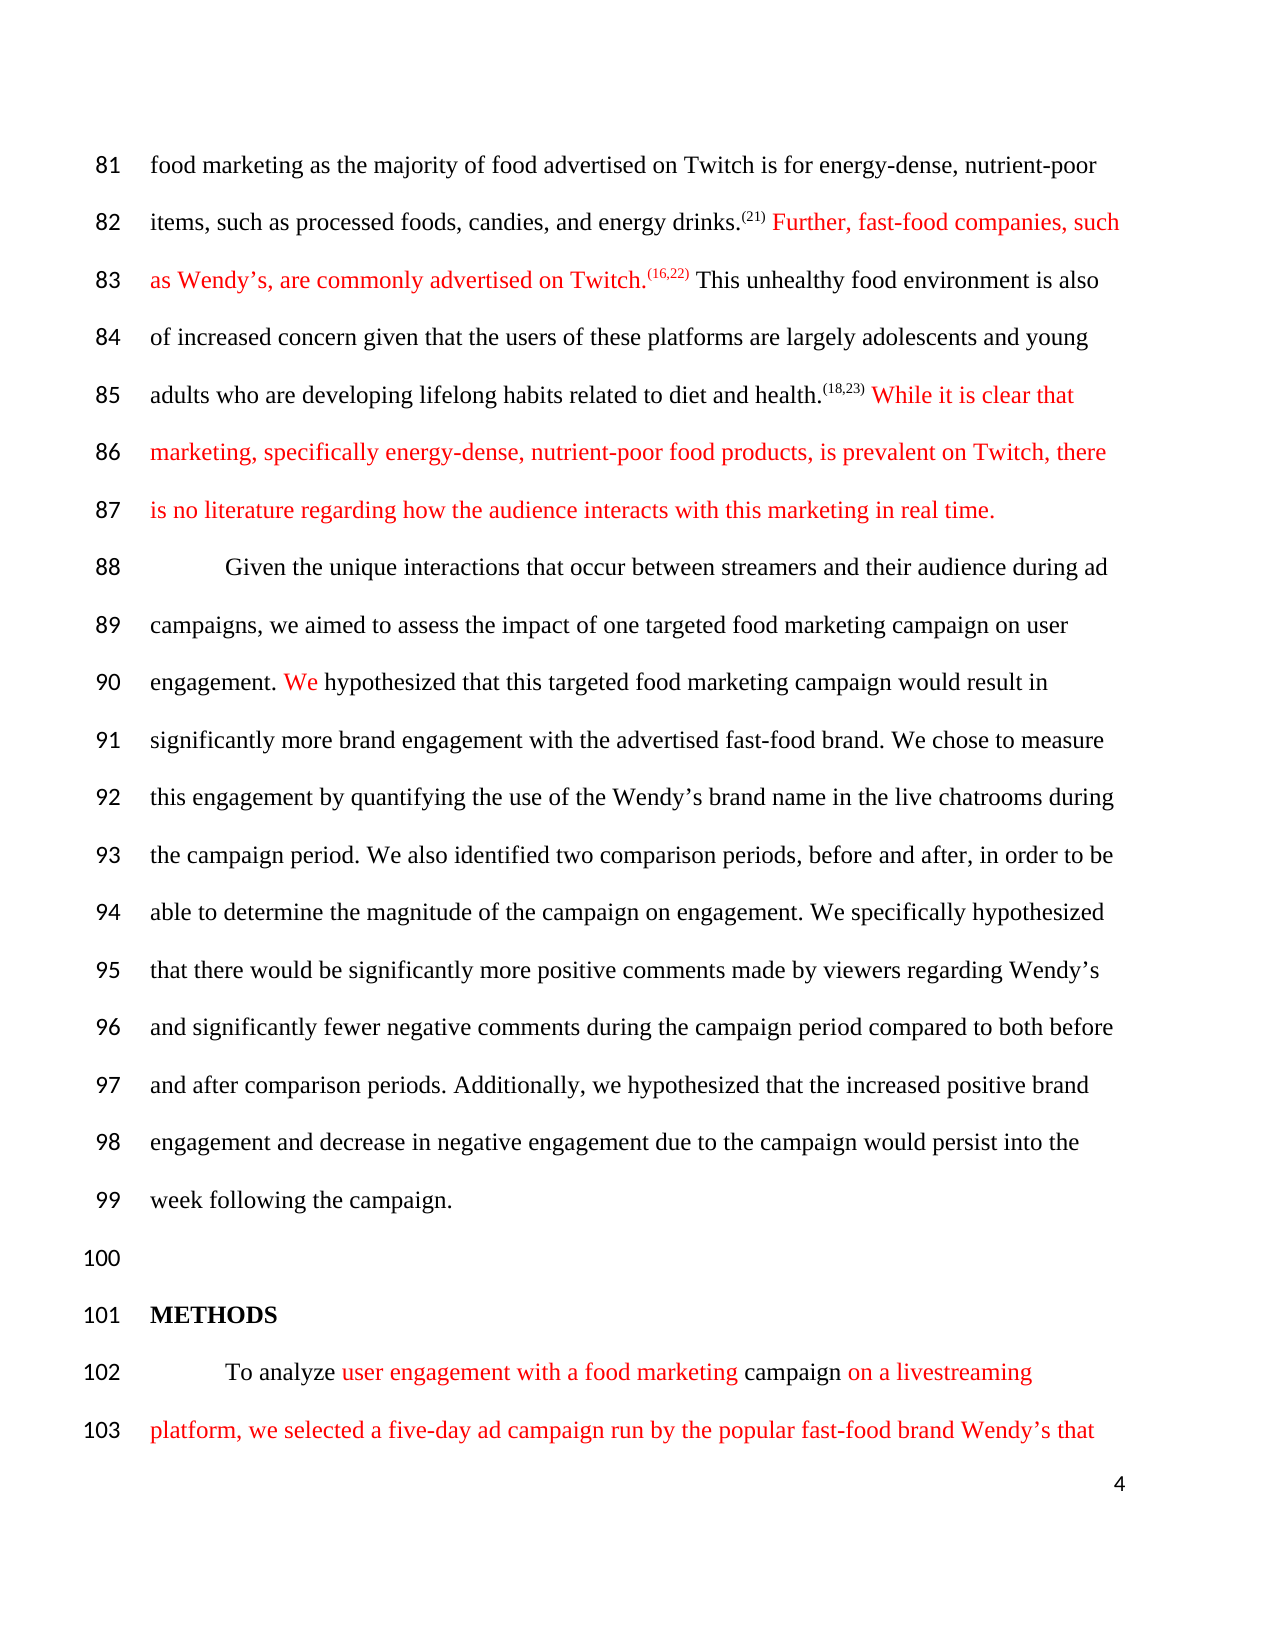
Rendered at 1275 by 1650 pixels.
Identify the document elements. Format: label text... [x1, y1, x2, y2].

text METHODS [150, 1300, 1125, 1329]
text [150, 150, 1125, 524]
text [150, 1357, 1125, 1444]
text Given the unique interactions that occur between streamers and their audience during ad campaigns, we aimed to assess the impact of one targeted food marketing campaign on user engagement. We hypothesized that this targeted food marketing campaign would result in significantly more brand engagement with the advertised fast-food brand. We chose to measure this engagement by quantifying the use of the Wendy’s brand name in the live chatrooms during the campaign period. We also identified two comparison periods, before and after, in order to be able to determine the magnitude of the campaign on engagement. We specifically hypothesized that there would be significantly more positive comments made by viewers regarding Wendy’s and significantly fewer negative comments during the campaign period compared to both before and after comparison periods. Additionally, we hypothesized that the increased positive brand engagement and decrease in negative engagement due to the campaign would persist into the week following the campaign. [150, 552, 1125, 1214]
